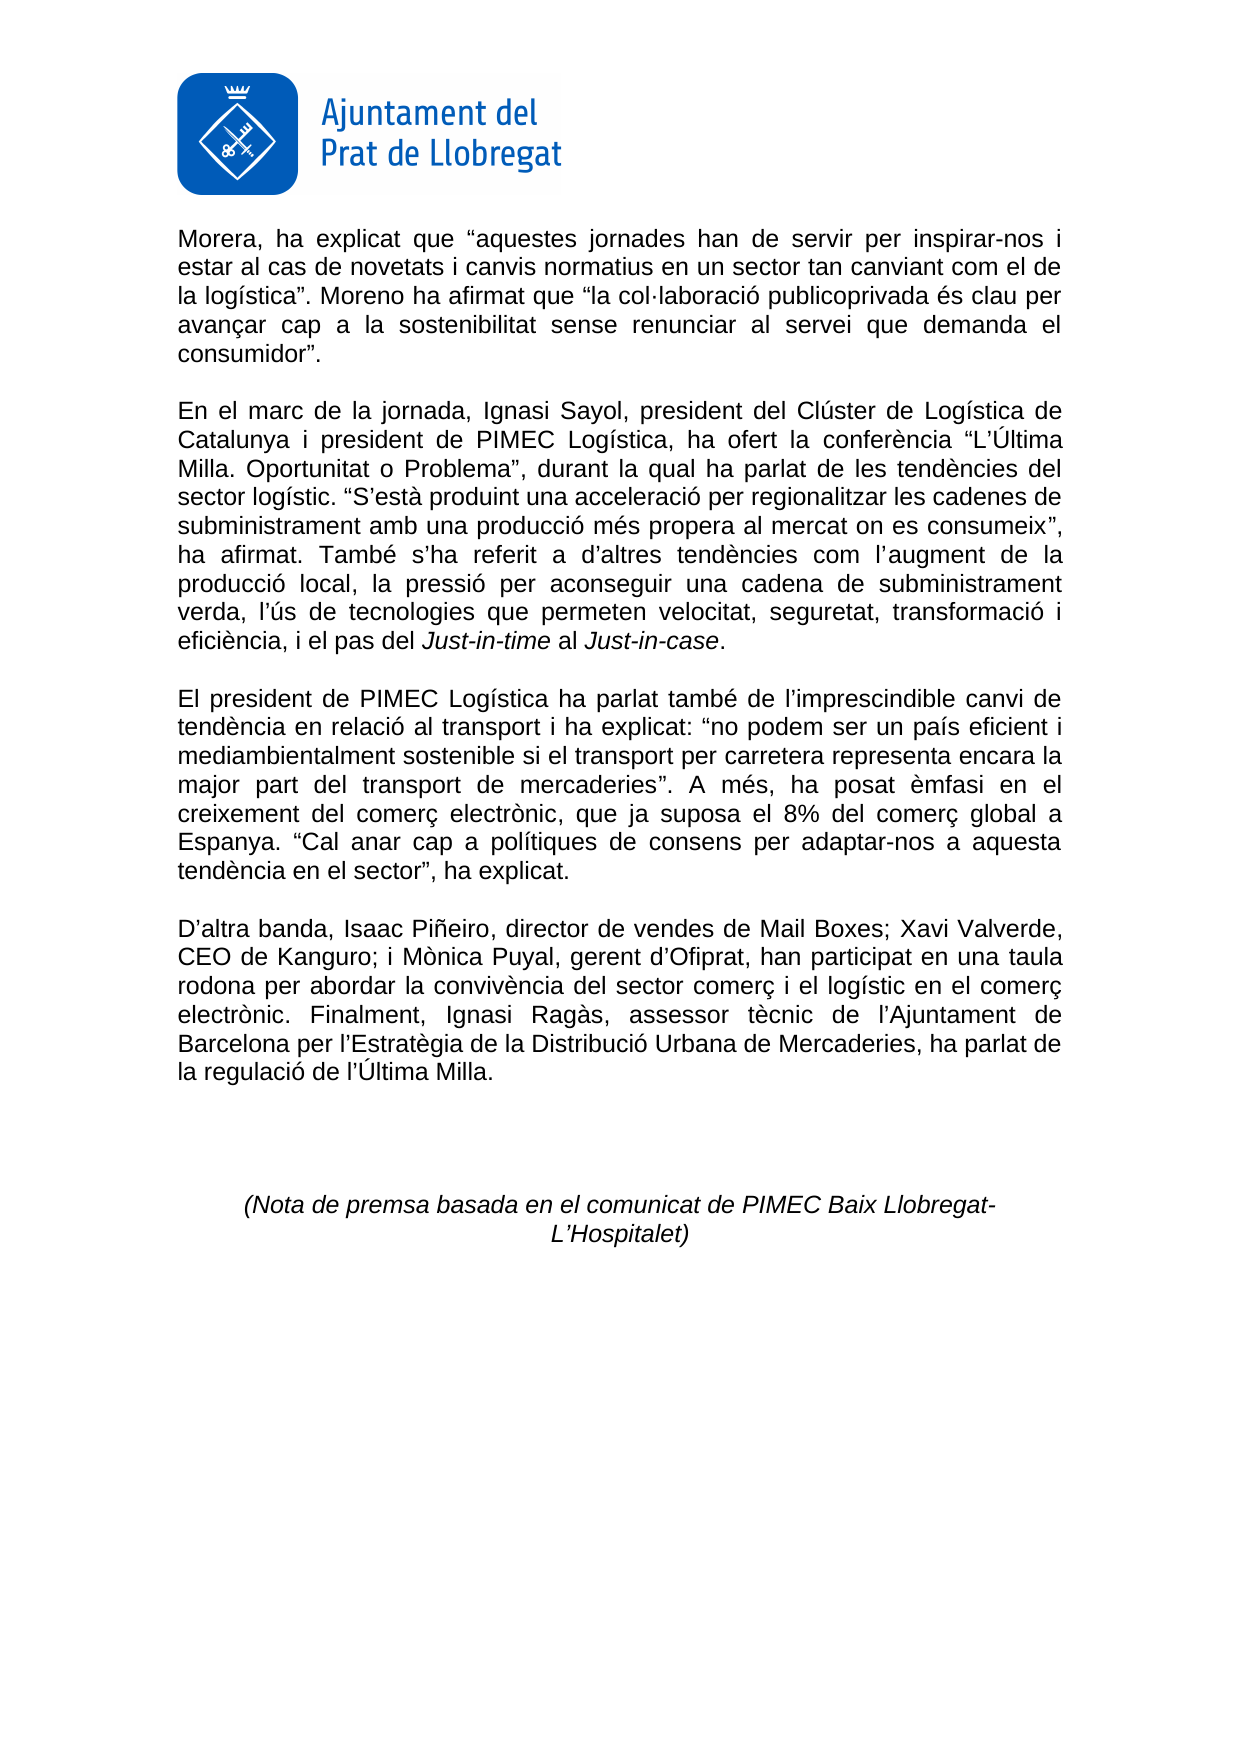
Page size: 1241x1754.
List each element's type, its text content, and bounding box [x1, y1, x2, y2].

text D’altra banda, Isaac Piñeiro, director de vendes de Mail Boxes; Xavi Valverde, CEO de Kanguro; i Mònica Puyal, gerent d’Ofiprat, han participat en una taula rodona per abordar la convivència del sector comerç i el logístic en el comerç electrònic. Finalment, Ignasi Ragàs, assessor tècnic de l’Ajuntament de Barcelona per l’Estratègia de la Distribució Urbana de Mercaderies, ha parlat de la regulació de l’Última Milla. [177, 913, 1063, 1086]
picture [177, 73, 562, 195]
text En el marc de la jornada, Ignasi Sayol, president del Clúster de Logística de Catalunya i president de PIMEC Logística, ha ofert la conferència “L’Última Milla. Oportunitat o Problema”, durant la qual ha parlat de les tendències del sector logístic. “S’està produint una acceleració per regionalitzar les cadenes de subministrament amb una producció més propera al mercat on es consumeix”, ha afirmat. També s’ha referit a d’altres tendències com l’augment de la producció local, la pressió per aconseguir una cadena de subministrament verda, l’ús de tecnologies que permeten velocitat, seguretat, transformació i eficiència, i el pas del Just-in-time al Just-in-case. [177, 396, 1063, 655]
text El president de PIMEC Logística ha parlat també de l’imprescindible canvi de tendència en relació al transport i ha explicat: “no podem ser un país eficient i mediambientalment sostenible si el transport per carretera representa encara la major part del transport de mercaderies”. A més, ha posat èmfasi en el creixement del comerç electrònic, que ja suposa el 8% del comerç global a Espanya. “Cal anar cap a polítiques de consens per adaptar-nos a aquesta tendència en el sector”, ha explicat. [177, 683, 1063, 885]
text (Nota de premsa basada en el comunicat de PIMEC Baix Llobregat-L’Hospitalet) [177, 1190, 1063, 1248]
